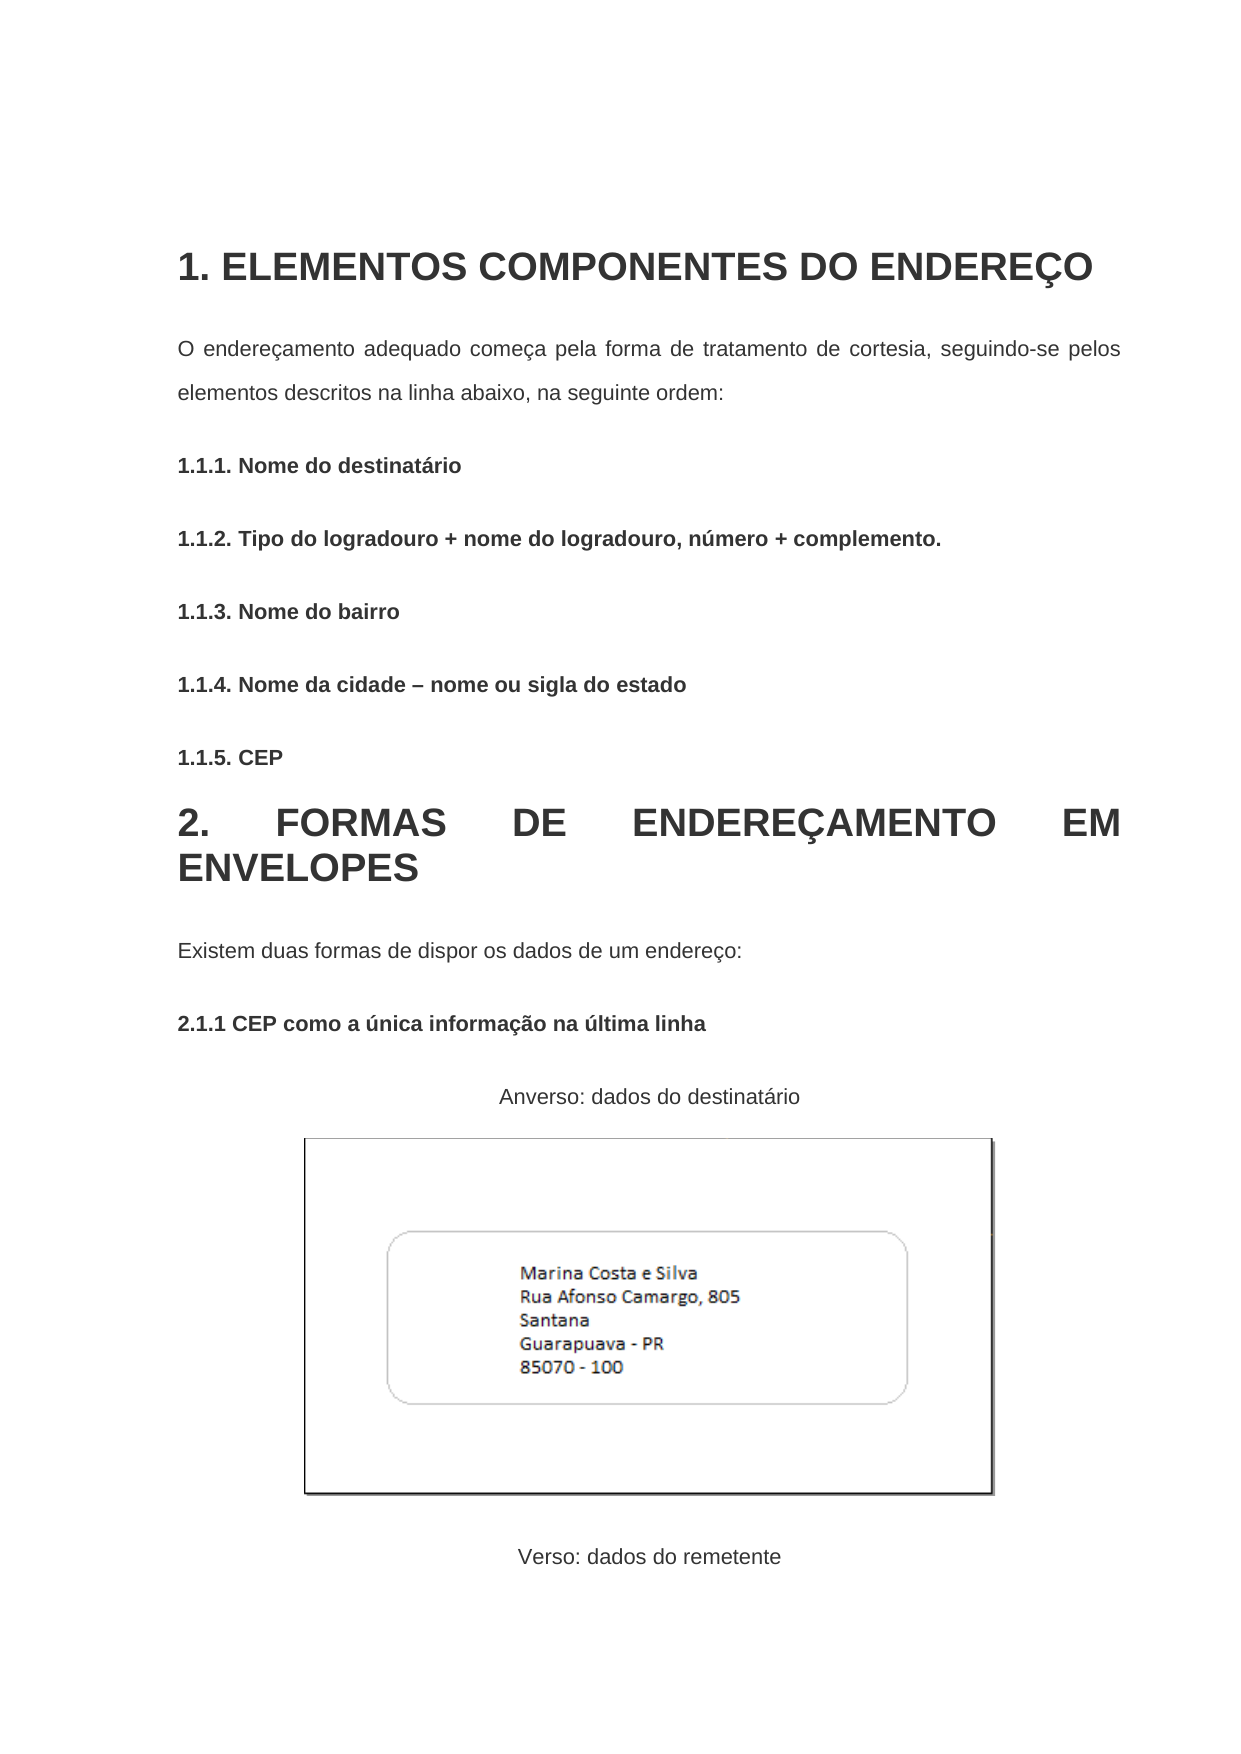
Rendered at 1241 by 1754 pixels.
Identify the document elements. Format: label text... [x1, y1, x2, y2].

text 1.1.1. Nome do destinatário [177, 434, 1122, 478]
text 2.1.1 CEP como a única informação na última linha [177, 992, 1122, 1036]
text 1.1.4. Nome da cidade – nome ou sigla do estado [177, 653, 1122, 697]
text 1.1.5. CEP [177, 726, 1122, 770]
picture [304, 1138, 996, 1496]
text Existem duas formas de dispor os dados de um endereço: [177, 919, 1122, 963]
text 1.1.2. Tipo do logradouro + nome do logradouro, número + complemento. [177, 507, 1122, 551]
text 2. FORMAS DE ENDEREÇAMENTO EM ENVELOPES [177, 799, 1122, 890]
text O endereçamento adequado começa pela forma de tratamento de cortesia, seguindo-se pelos elementos descritos na linha abaixo, na seguinte ordem: [177, 318, 1122, 405]
text 1.1.3. Nome do bairro [177, 580, 1122, 624]
text Verso: dados do remetente [177, 1525, 1122, 1569]
text Anverso: dados do destinatário [177, 1065, 1122, 1109]
text 1. ELEMENTOS COMPONENTES DO ENDEREÇO [177, 243, 1122, 288]
